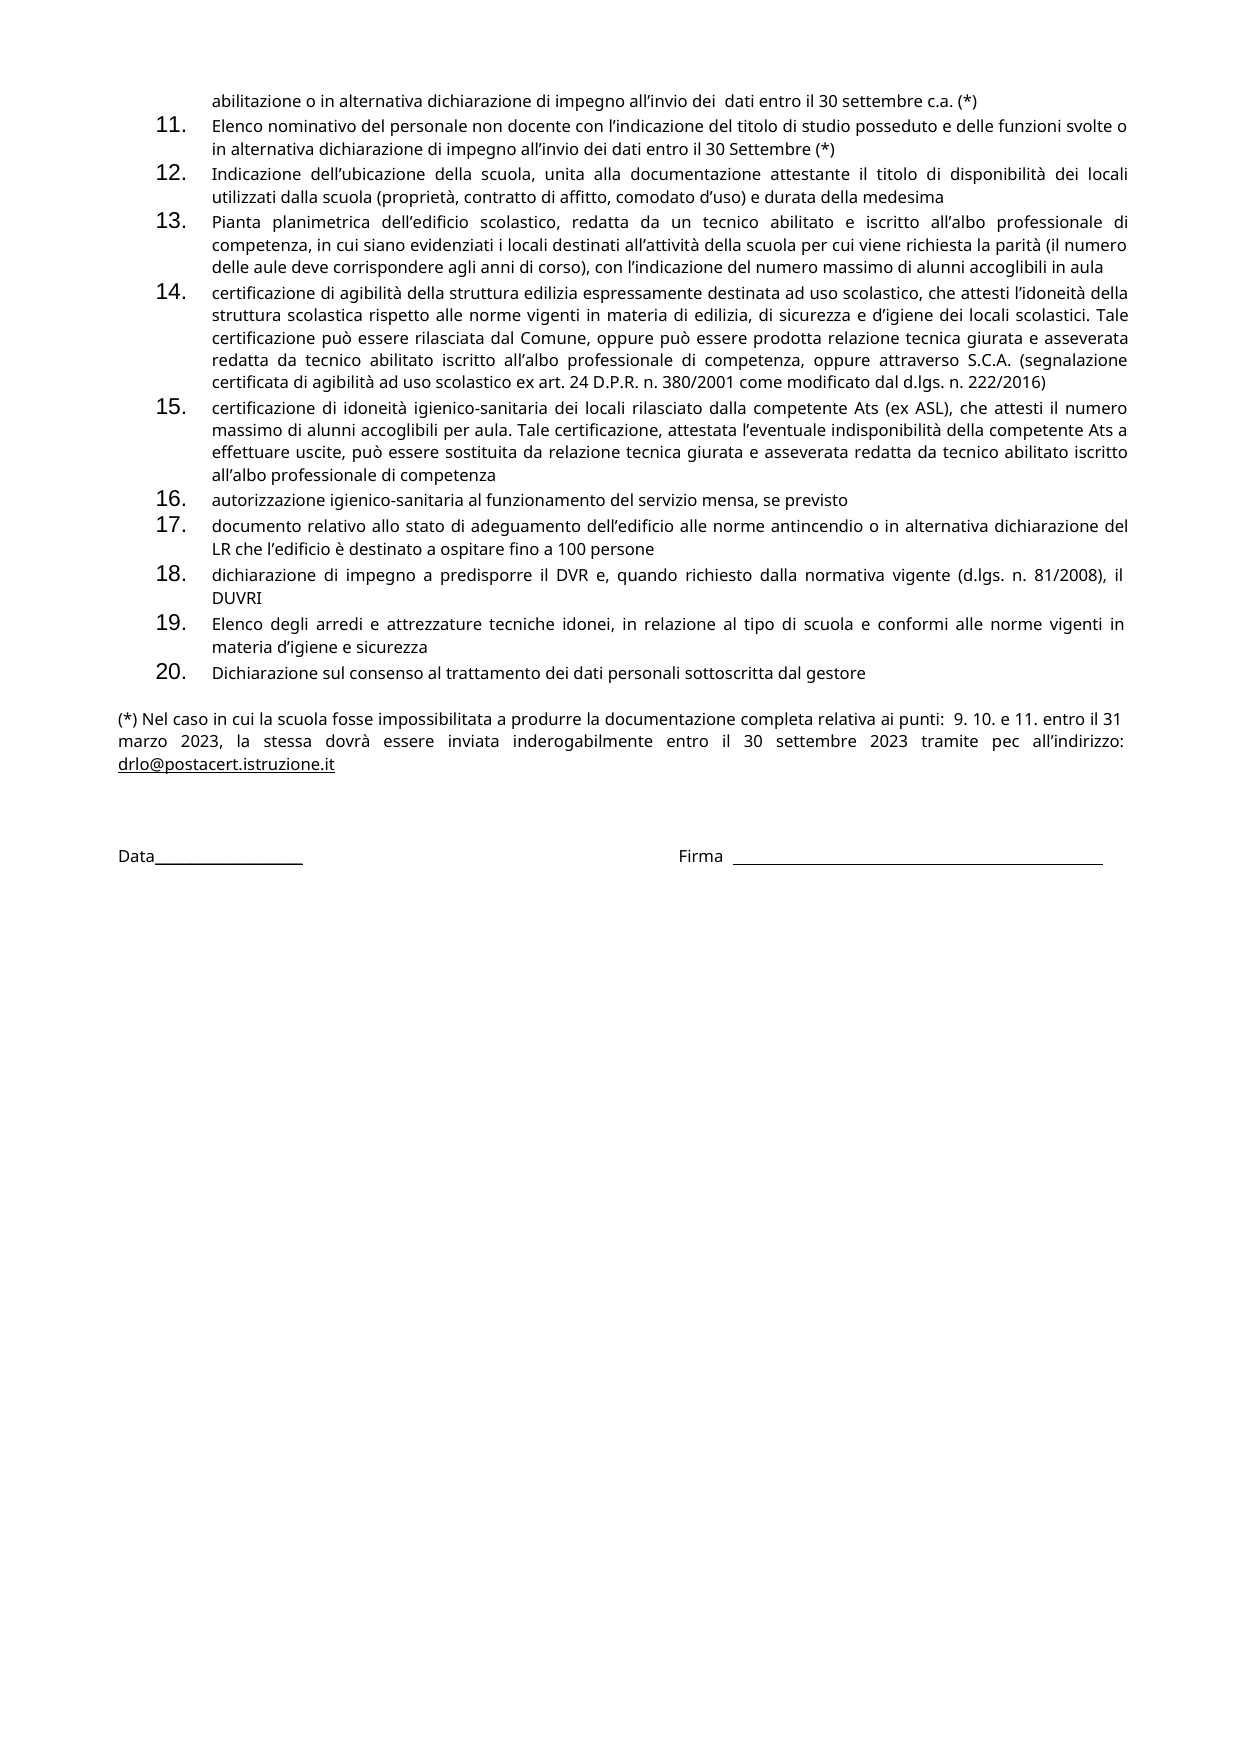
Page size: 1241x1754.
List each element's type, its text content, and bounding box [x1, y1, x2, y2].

text (*) Nel caso in cui la scuola fosse impossibilitata a produrre la documentazione completa relativa ai punti: 9. 10. e 11. entro il 31 marzo 2023, la stessa dovrà essere inviata inderogabilmente entro il 30 settembre 2023 tramite pec all’indirizzo: drlo@postacert.istruzione.it [118, 707, 1126, 775]
list Elenco degli arredi e attrezzature tecniche idonei, in relazione al tipo di scuola e conformi alle norme vigenti in materia d’igiene e sicurezza [155, 609, 1126, 658]
list certificazione di agibilità della struttura edilizia espressamente destinata ad uso scolastico, che attesti l’idoneità della struttura scolastica rispetto alle norme vigenti in materia di edilizia, di sicurezza e d’igiene dei locali scolastici. Tale certificazione può essere rilasciata dal Comune, oppure può essere prodotta relazione tecnica giurata e asseverata redatta da tecnico abilitato iscritto all’albo professionale di competenza, oppure attraverso S.C.A. (segnalazione certificata di agibilità ad uso scolastico ex art. 24 D.P.R. n. 380/2001 come modificato dal d.lgs. n. 222/2016) [155, 279, 1129, 393]
list Dichiarazione sul consenso al trattamento dei dati personali sottoscritta dal gestore [155, 658, 1126, 684]
list Elenco nominativo del personale non docente con l’indicazione del titolo di studio posseduto e delle funzioni svolte o in alternativa dichiarazione di impegno all’invio dei dati entro il 30 Settembre (*) [155, 112, 1129, 160]
list autorizzazione igienico-sanitaria al funzionamento del servizio mensa, se previsto [155, 486, 1129, 512]
list Indicazione dell’ubicazione della scuola, unita alla documentazione attestante il titolo di disponibilità dei locali utilizzati dalla scuola (proprietà, contratto di affitto, comodato d’uso) e durata della medesima [155, 160, 1129, 208]
list dichiarazione di impegno a predisporre il DVR e, quando richiesto dalla normativa vigente (d.lgs. n. 81/2008), il DUVRI [155, 560, 1126, 609]
text Data____________________ Firma [118, 844, 1167, 867]
list certificazione di idoneità igienico-sanitaria dei locali rilasciato dalla competente Ats (ex ASL), che attesti il numero massimo di alunni accoglibili per aula. Tale certificazione, attestata l’eventuale indisponibilità della competente Ats a effettuare uscite, può essere sostituita da relazione tecnica giurata e asseverata redatta da tecnico abilitato iscritto all’albo professionale di competenza [155, 393, 1129, 486]
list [155, 89, 1125, 112]
list Pianta planimetrica dell’edificio scolastico, redatta da un tecnico abilitato e iscritto all’albo professionale di competenza, in cui siano evidenziati i locali destinati all’attività della scuola per cui viene richiesta la parità (il numero delle aule deve corrispondere agli anni di corso), con l’indicazione del numero massimo di alunni accoglibili in aula [155, 208, 1129, 279]
list documento relativo allo stato di adeguamento dell’edificio alle norme antincendio o in alternativa dichiarazione del LR che l’edificio è destinato a ospitare fino a 100 persone [155, 512, 1129, 560]
